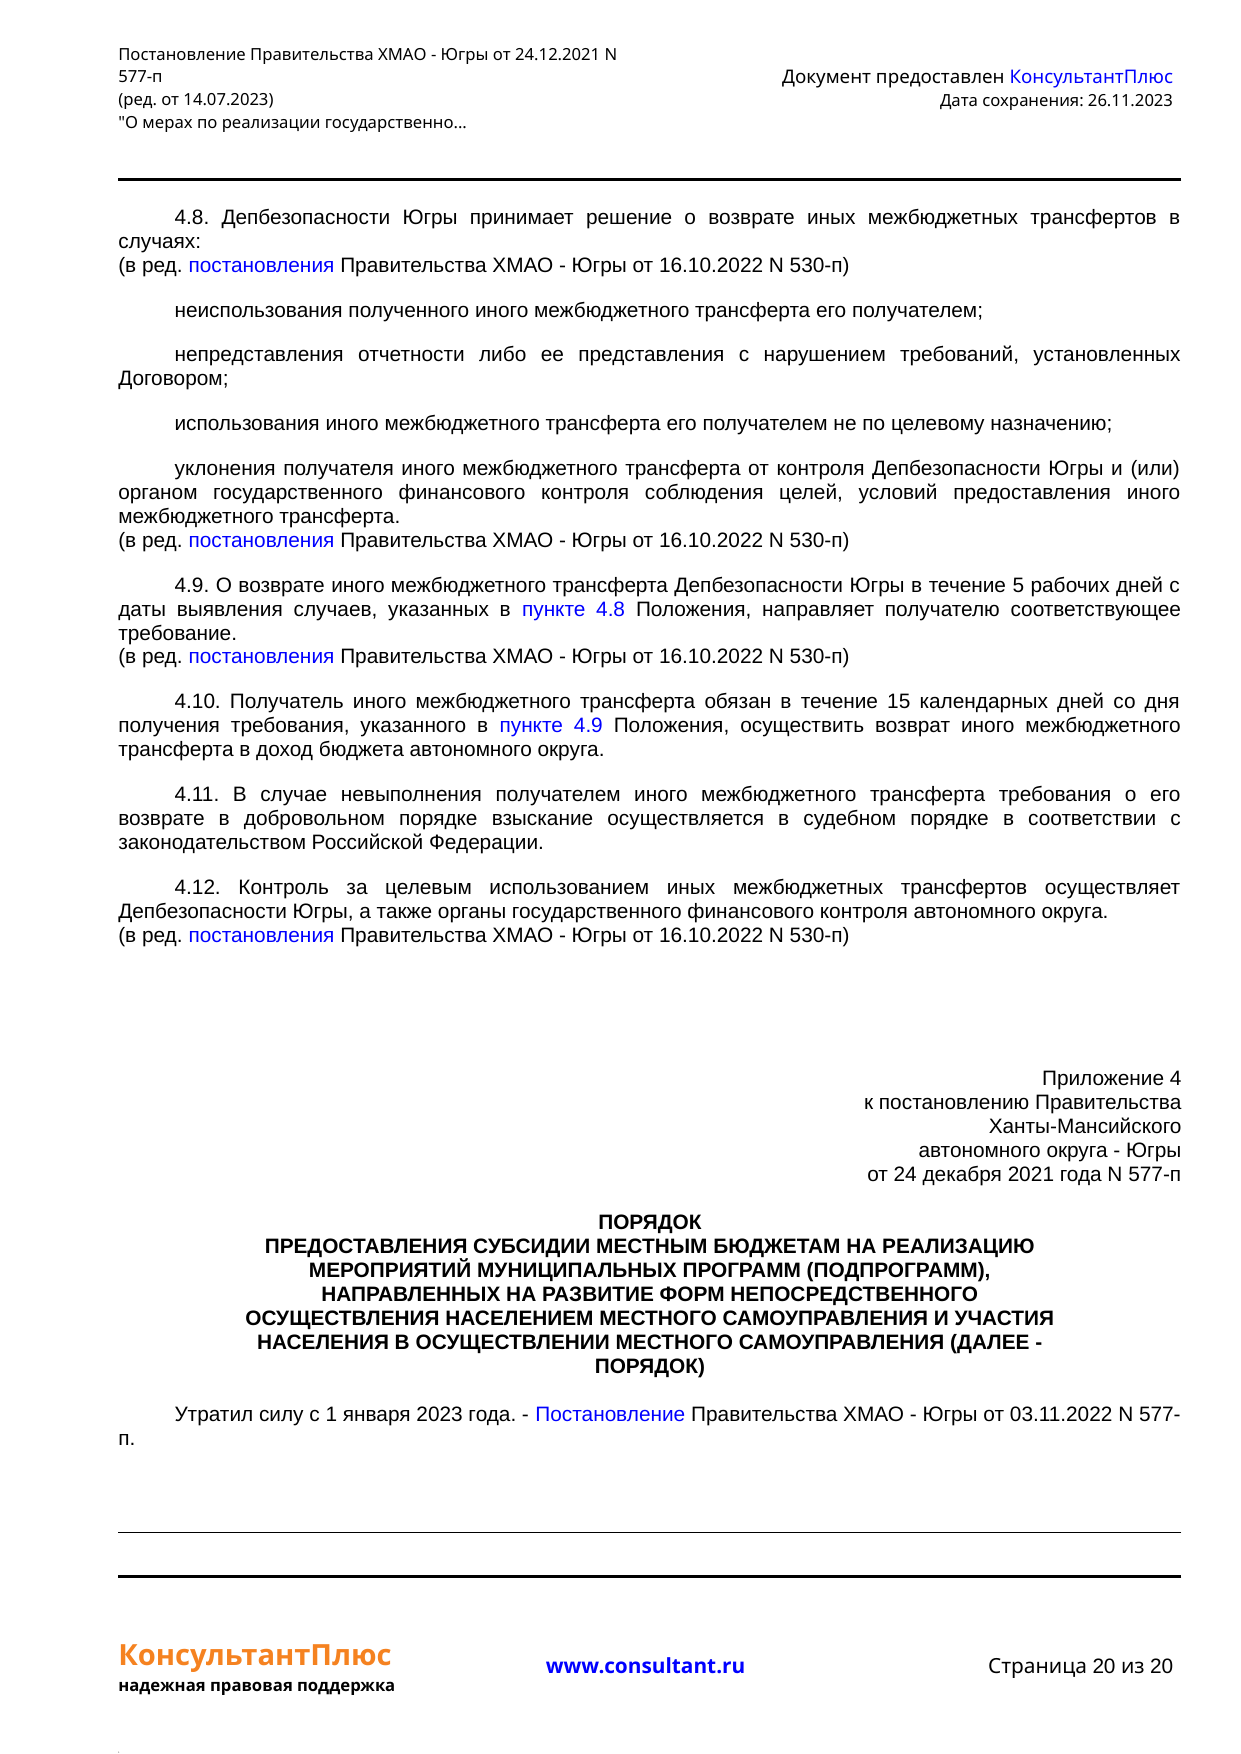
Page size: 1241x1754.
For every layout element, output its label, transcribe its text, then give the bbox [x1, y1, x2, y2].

text непредставления отчетности либо ее представления с нарушением требований, установленных Договором; [118, 342, 1181, 390]
text 4.10. Получатель иного межбюджетного трансферта обязан в течение 15 календарных дней со дня получения требования, указанного в пункте 4.9 Положения, осуществить возврат иного межбюджетного трансферта в доход бюджета автономного округа. [118, 689, 1181, 761]
title ПРЕДОСТАВЛЕНИЯ СУБСИДИИ МЕСТНЫМ БЮДЖЕТАМ НА РЕАЛИЗАЦИЮ [118, 1234, 1181, 1258]
text 4.11. В случае невыполнения получателем иного межбюджетного трансферта требования о его возврате в добровольном порядке взыскание осуществляется в судебном порядке в соответствии с законодательством Российской Федерации. [118, 782, 1181, 854]
text Ханты-Мансийского [118, 1114, 1181, 1138]
text к постановлению Правительства [118, 1090, 1181, 1114]
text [118, 253, 1181, 277]
text Утратил силу с 1 января 2023 года. - Постановление Правительства ХМАО - Югры от 03.11.2022 N 577-п. [118, 1402, 1181, 1449]
text 4.8. Депбезопасности Югры принимает решение о возврате иных межбюджетных трансфертов в случаях: [118, 205, 1181, 253]
title НАСЕЛЕНИЯ В ОСУЩЕСТВЛЕНИИ МЕСТНОГО САМОУПРАВЛЕНИЯ (ДАЛЕЕ - [118, 1330, 1181, 1354]
title ПОРЯДОК) [118, 1354, 1181, 1378]
title ПОРЯДОК [118, 1210, 1181, 1234]
text автономного округа - Югры [118, 1138, 1181, 1162]
text 4.12. Контроль за целевым использованием иных межбюджетных трансфертов осуществляет Депбезопасности Югры, а также органы государственного финансового контроля автономного округа. [118, 874, 1181, 922]
text (в ред. постановления Правительства ХМАО - Югры от 16.10.2022 N 530-п) [118, 922, 1181, 946]
text (в ред. постановления Правительства ХМАО - Югры от 16.10.2022 N 530-п) [118, 528, 1181, 552]
title МЕРОПРИЯТИЙ МУНИЦИПАЛЬНЫХ ПРОГРАММ (ПОДПРОГРАММ), [118, 1258, 1181, 1282]
text уклонения получателя иного межбюджетного трансферта от контроля Депбезопасности Югры и (или) органом государственного финансового контроля соблюдения целей, условий предоставления иного межбюджетного трансферта. [118, 456, 1181, 528]
text 4.9. О возврате иного межбюджетного трансферта Депбезопасности Югры в течение 5 рабочих дней с даты выявления случаев, указанных в пункте 4.8 Положения, направляет получателю соответствующее требование. [118, 572, 1181, 644]
title НАПРАВЛЕННЫХ НА РАЗВИТИЕ ФОРМ НЕПОСРЕДСТВЕННОГО [118, 1282, 1181, 1306]
text использования иного межбюджетного трансферта его получателем не по целевому назначению; [118, 411, 1181, 435]
title ОСУЩЕСТВЛЕНИЯ НАСЕЛЕНИЕМ МЕСТНОГО САМОУПРАВЛЕНИЯ И УЧАСТИЯ [118, 1306, 1181, 1330]
text от 24 декабря 2021 года N 577-п [118, 1162, 1181, 1186]
text Приложение 4 [118, 1066, 1181, 1090]
text (в ред. постановления Правительства ХМАО - Югры от 16.10.2022 N 530-п) [118, 644, 1181, 668]
text неиспользования полученного иного межбюджетного трансферта его получателем; [118, 297, 1181, 321]
